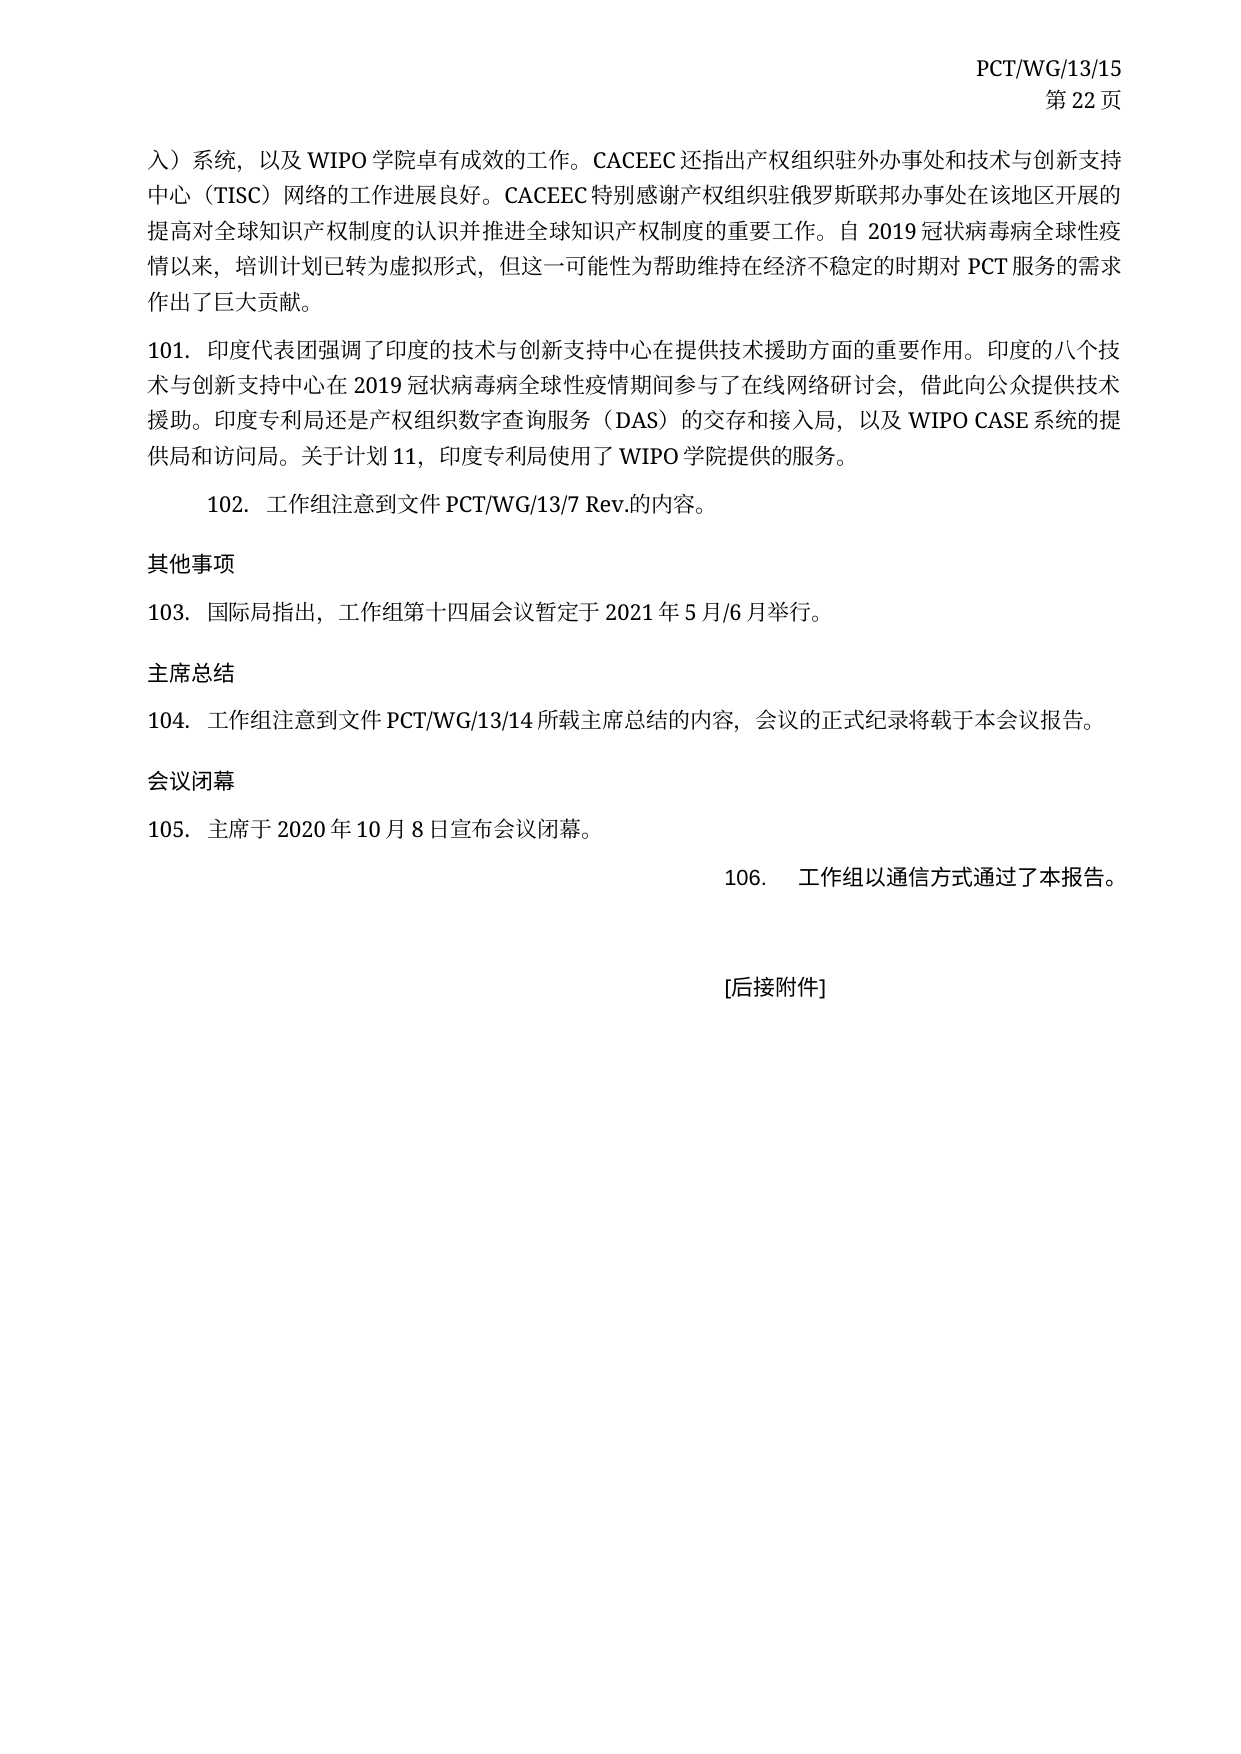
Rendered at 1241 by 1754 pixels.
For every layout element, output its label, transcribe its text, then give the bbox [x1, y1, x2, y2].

text 工作组以通信方式通过了本报告。 [724, 856, 1122, 892]
text 印度代表团强调了印度的技术与创新支持中心在提供技术援助方面的重要作用。印度的八个技术与创新支持中心在2019冠状病毒病全球性疫情期间参与了在线网络研讨会，借此向公众提供技术援助。印度专利局还是产权组织数字查询服务（DAS）的交存和接入局，以及WIPO CASE系统的提供局和访问局。关于计划11，印度专利局使用了WIPO学院提供的服务。 [148, 329, 1122, 471]
text 主席于2020年10月8日宣布会议闭幕。 [148, 808, 1122, 844]
subtitle 主席总结 [148, 652, 1122, 687]
text 工作组注意到文件PCT/WG/13/14所载主席总结的内容，会议的正式纪录将载于本会议报告。 [148, 700, 1122, 735]
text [148, 139, 1122, 317]
text 工作组注意到文件PCT/WG/13/7 Rev.的内容。 [207, 483, 1122, 519]
subtitle 其他事项 [148, 544, 1122, 579]
subtitle 会议闭幕 [148, 760, 1122, 796]
text [后接附件] [724, 967, 1122, 1002]
text 国际局指出，工作组第十四届会议暂定于2021年5月/6月举行。 [148, 592, 1122, 627]
